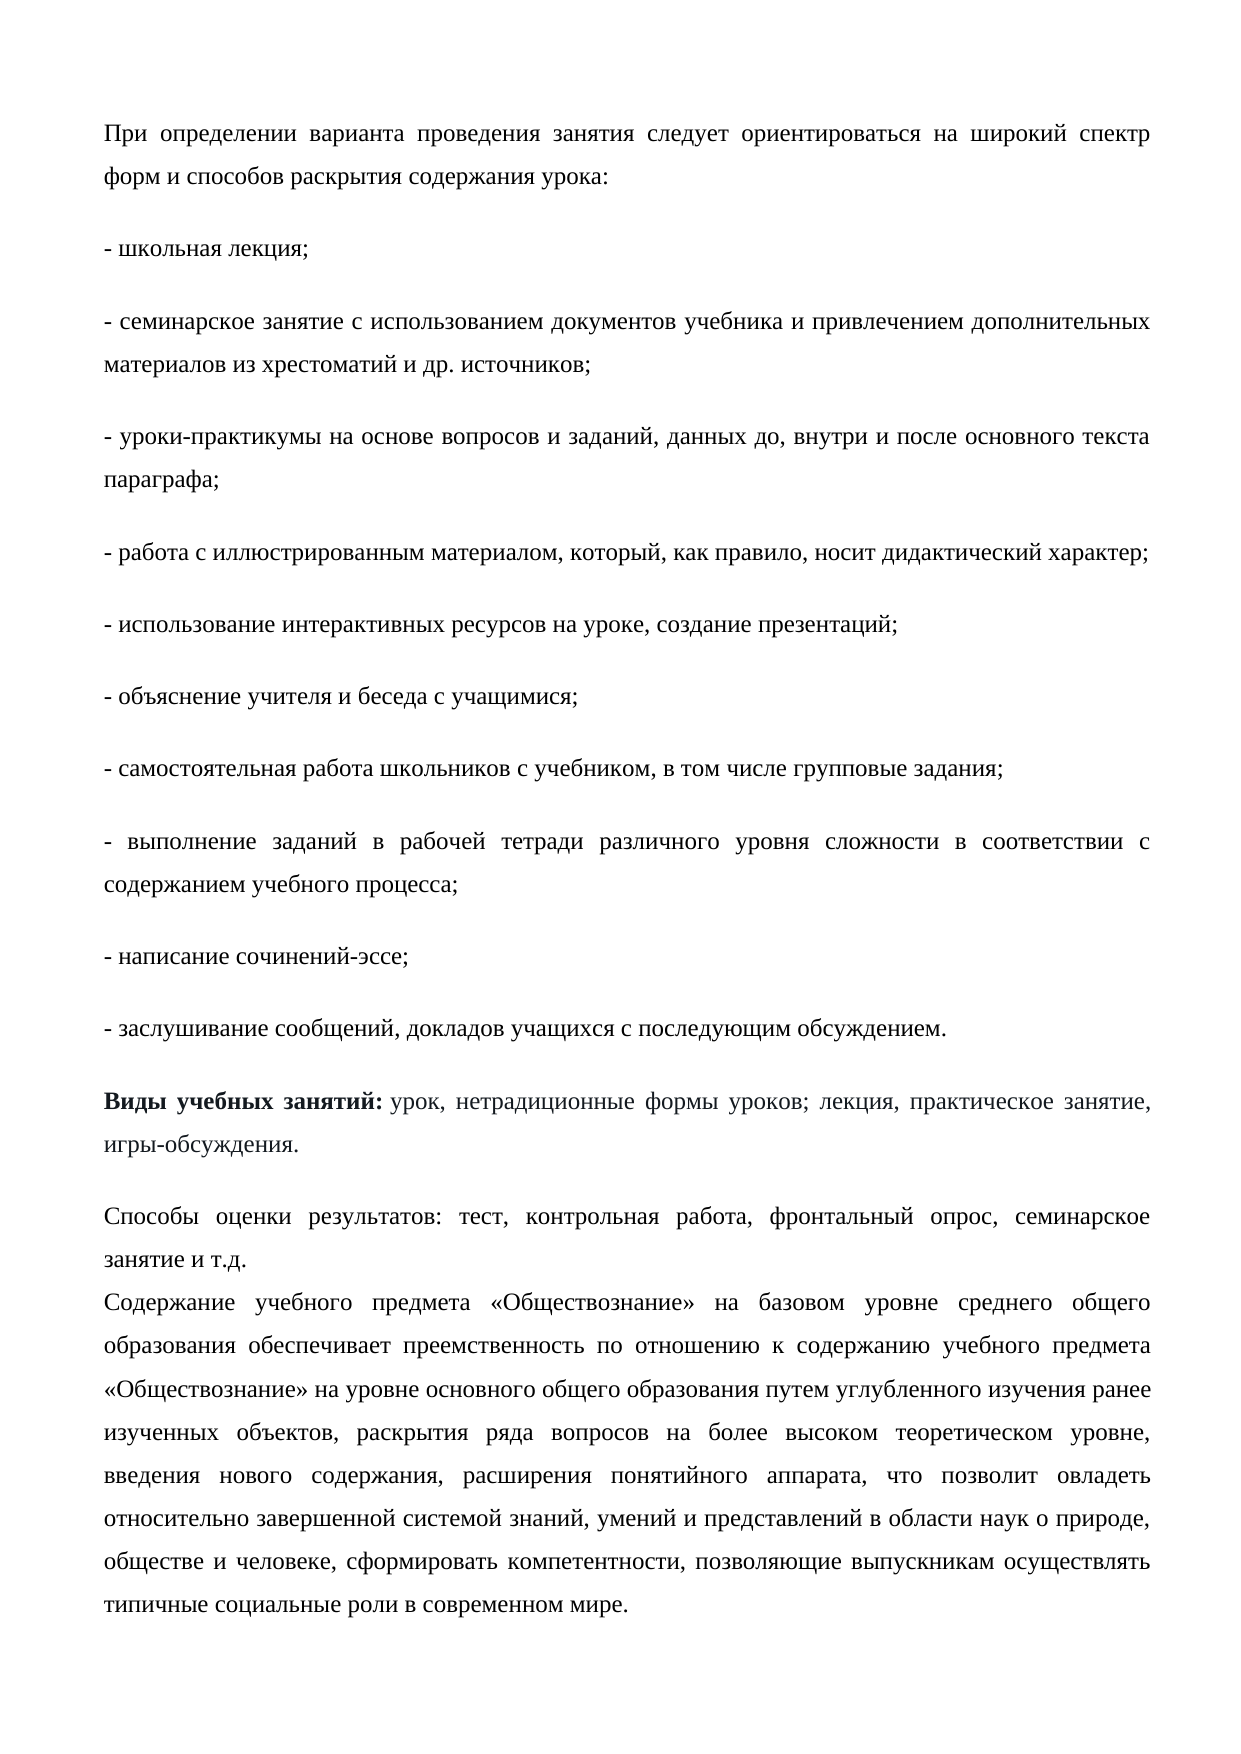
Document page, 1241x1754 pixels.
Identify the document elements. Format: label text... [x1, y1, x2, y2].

text Способы оценки результатов: тест, контрольная работа, фронтальный опрос, семинарское занятие и т.д. [103, 1201, 1152, 1273]
text При определении варианта проведения занятия следует ориентироваться на широкий спектр форм и способов раскрытия содержания урока: [103, 118, 1152, 190]
text - самостоятельная работа школьников с учебником, в том числе групповые задания; [103, 753, 1152, 782]
text - объяснение учителя и беседа с учащимися; [103, 681, 1152, 710]
text - семинарское занятие с использованием документов учебника и привлечением дополнительных материалов из хрестоматий и др. источников; [103, 306, 1152, 378]
text - уроки-практикумы на основе вопросов и заданий, данных до, внутри и после основного текста параграфа; [103, 421, 1152, 493]
text Содержание учебного предмета «Обществознание» на базовом уровне среднего общего образования обеспечивает преемственность по отношению к содержанию учебного предмета «Обществознание» на уровне основного общего образования путем углубленного изучения ранее изученных объектов, раскрытия ряда вопросов на более высоком теоретическом уровне, введения нового содержания, расширения понятийного аппарата, что позволит овладеть относительно завершенной системой знаний, умений и представлений в области наук о природе, обществе и человеке, сформировать компетентности, позволяющие выпускникам осуществлять типичные социальные роли в современном мире. [103, 1287, 1152, 1618]
text - выполнение заданий в рабочей тетради различного уровня сложности в соответствии с содержанием учебного процесса; [103, 826, 1152, 898]
text - школьная лекция; [103, 233, 1152, 262]
text - заслушивание сообщений, докладов учащихся с последующим обсуждением. [103, 1013, 1152, 1042]
text - работа с иллюстрированным материалом, который, как правило, носит дидактический характер; [103, 537, 1152, 565]
text - написание сочинений-эссе; [103, 941, 1152, 970]
text Виды учебных занятий: урок, нетрадиционные формы уроков; лекция, практическое занятие, игры-обсуждения. [103, 1086, 1152, 1158]
text - использование интерактивных ресурсов на уроке, создание презентаций; [103, 609, 1152, 638]
